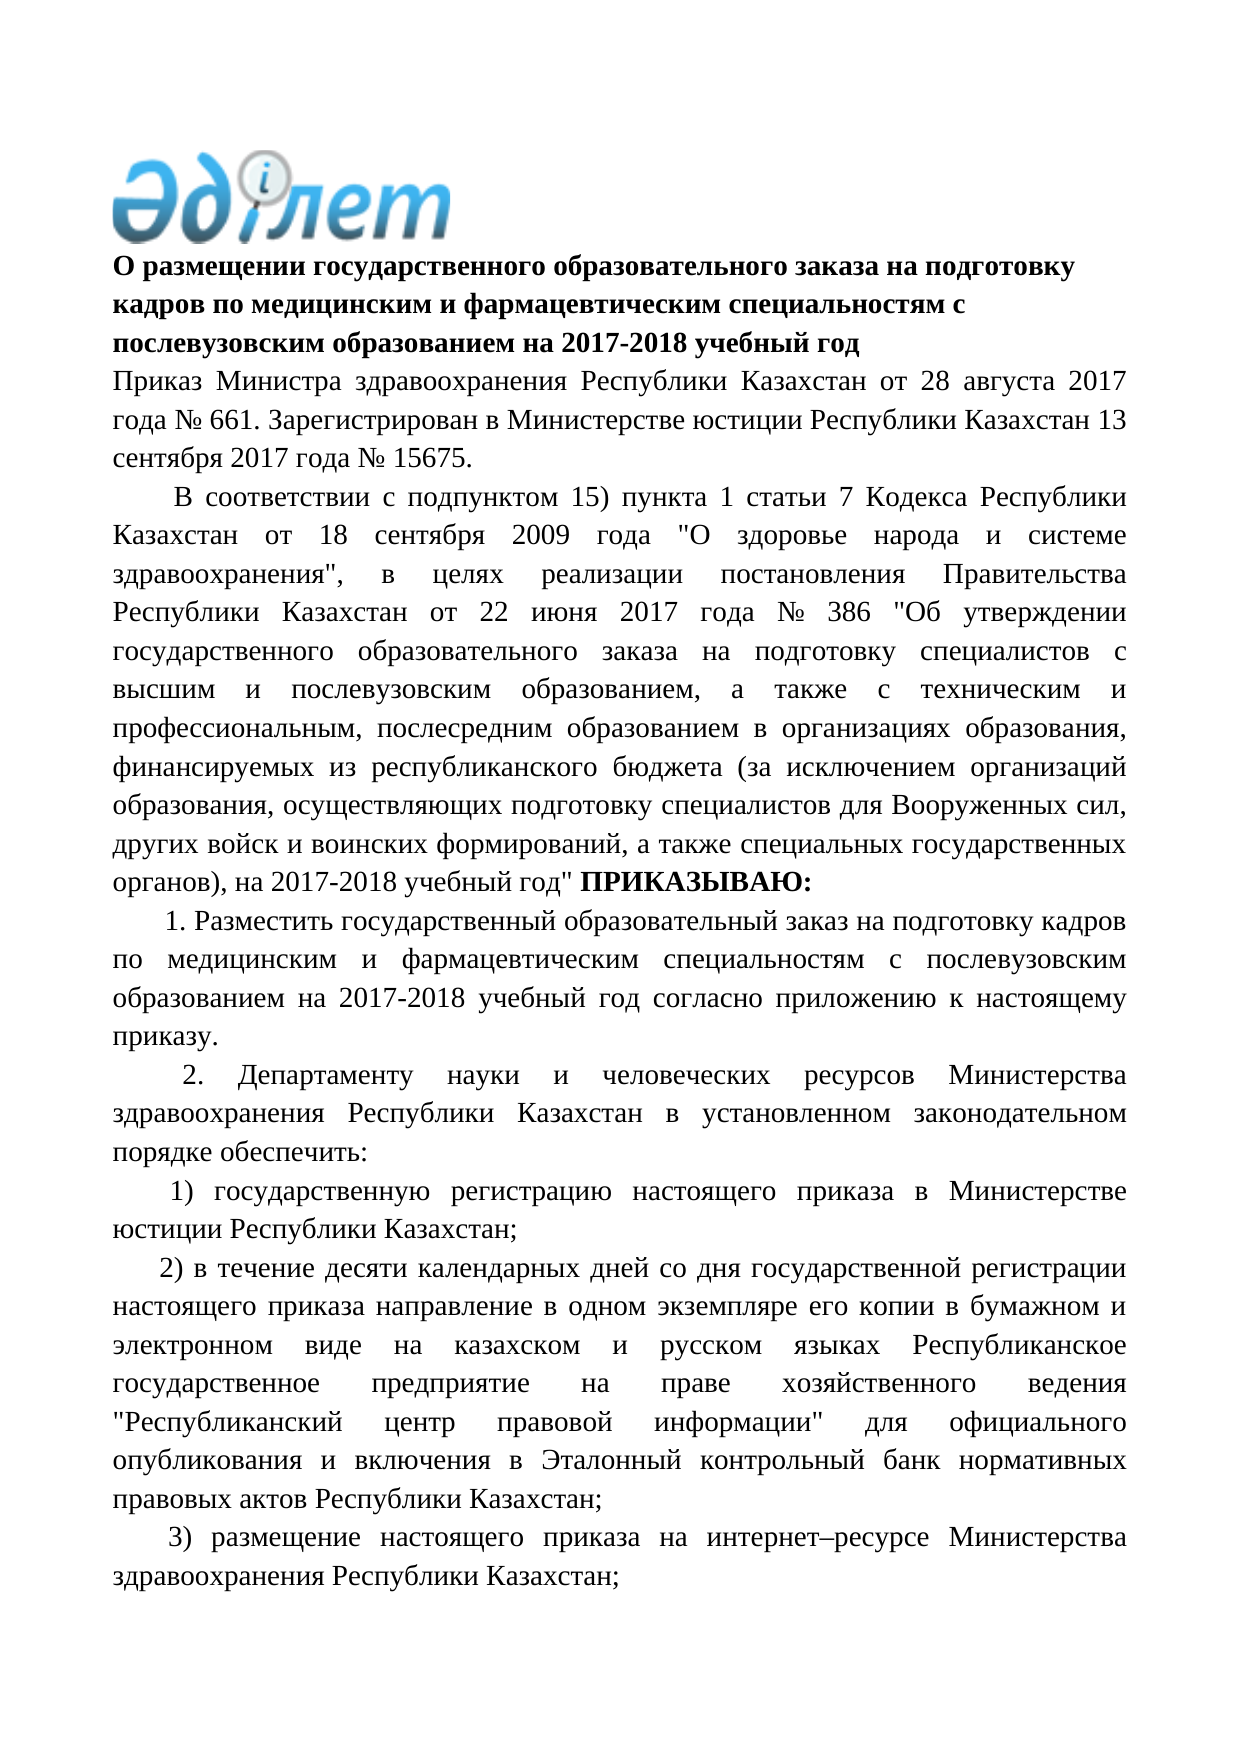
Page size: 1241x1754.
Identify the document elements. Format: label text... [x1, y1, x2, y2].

text 2) в течение десяти календарных дней со дня государственной регистрации настоящего приказа направление в одном экземпляре его копии в бумажном и электронном виде на казахском и русском языках Республиканское государственное предприятие на праве хозяйственного ведения "Республиканский центр правовой информации" для официального опубликования и включения в Эталонный контрольный банк нормативных правовых актов Республики Казахстан; [112, 1250, 1128, 1514]
text 1) государственную регистрацию настоящего приказа в Министерстве юстиции Республики Казахстан; [112, 1173, 1128, 1245]
text В соответствии с подпунктом 15) пункта 1 статьи 7 Кодекса Республики Казахстан от 18 сентября 2009 года "О здоровье народа и системе здравоохранения", в целях реализации постановления Правительства Республики Казахстан от 22 июня 2017 года № 386 "Об утверждении государственного образовательного заказа на подготовку специалистов с высшим и послевузовским образованием, а также с техническим и профессиональным, послесредним образованием в организациях образования, финансируемых из республиканского бюджета (за исключением организаций образования, осуществляющих подготовку специалистов для Вооруженных сил, других войск и воинских формирований, а также специальных государственных органов), на 2017-2018 учебный год" ПРИКАЗЫВАЮ: [112, 479, 1128, 898]
text Приказ Министра здравоохранения Республики Казахстан от 28 августа 2017 года № 661. Зарегистрирован в Министерстве юстиции Республики Казахстан 13 сентября 2017 года № 15675. [112, 363, 1128, 474]
text 2. Департаменту науки и человеческих ресурсов Министерства здравоохранения Республики Казахстан в установленном законодательном порядке обеспечить: [112, 1057, 1128, 1168]
text 3) размещение настоящего приказа на интернет–ресурсе Министерства здравоохранения Республики Казахстан; [112, 1519, 1128, 1592]
text 1. Разместить государственный образовательный заказ на подготовку кадров по медицинским и фармацевтическим специальностям с послевузовским образованием на 2017-2018 учебный год согласно приложению к настоящему приказу. [112, 903, 1128, 1052]
text О размещении государственного образовательного заказа на подготовку кадров по медицинским и фармацевтическим специальностям с послевузовским образованием на 2017-2018 учебный год [112, 248, 1128, 358]
picture [112, 150, 451, 244]
